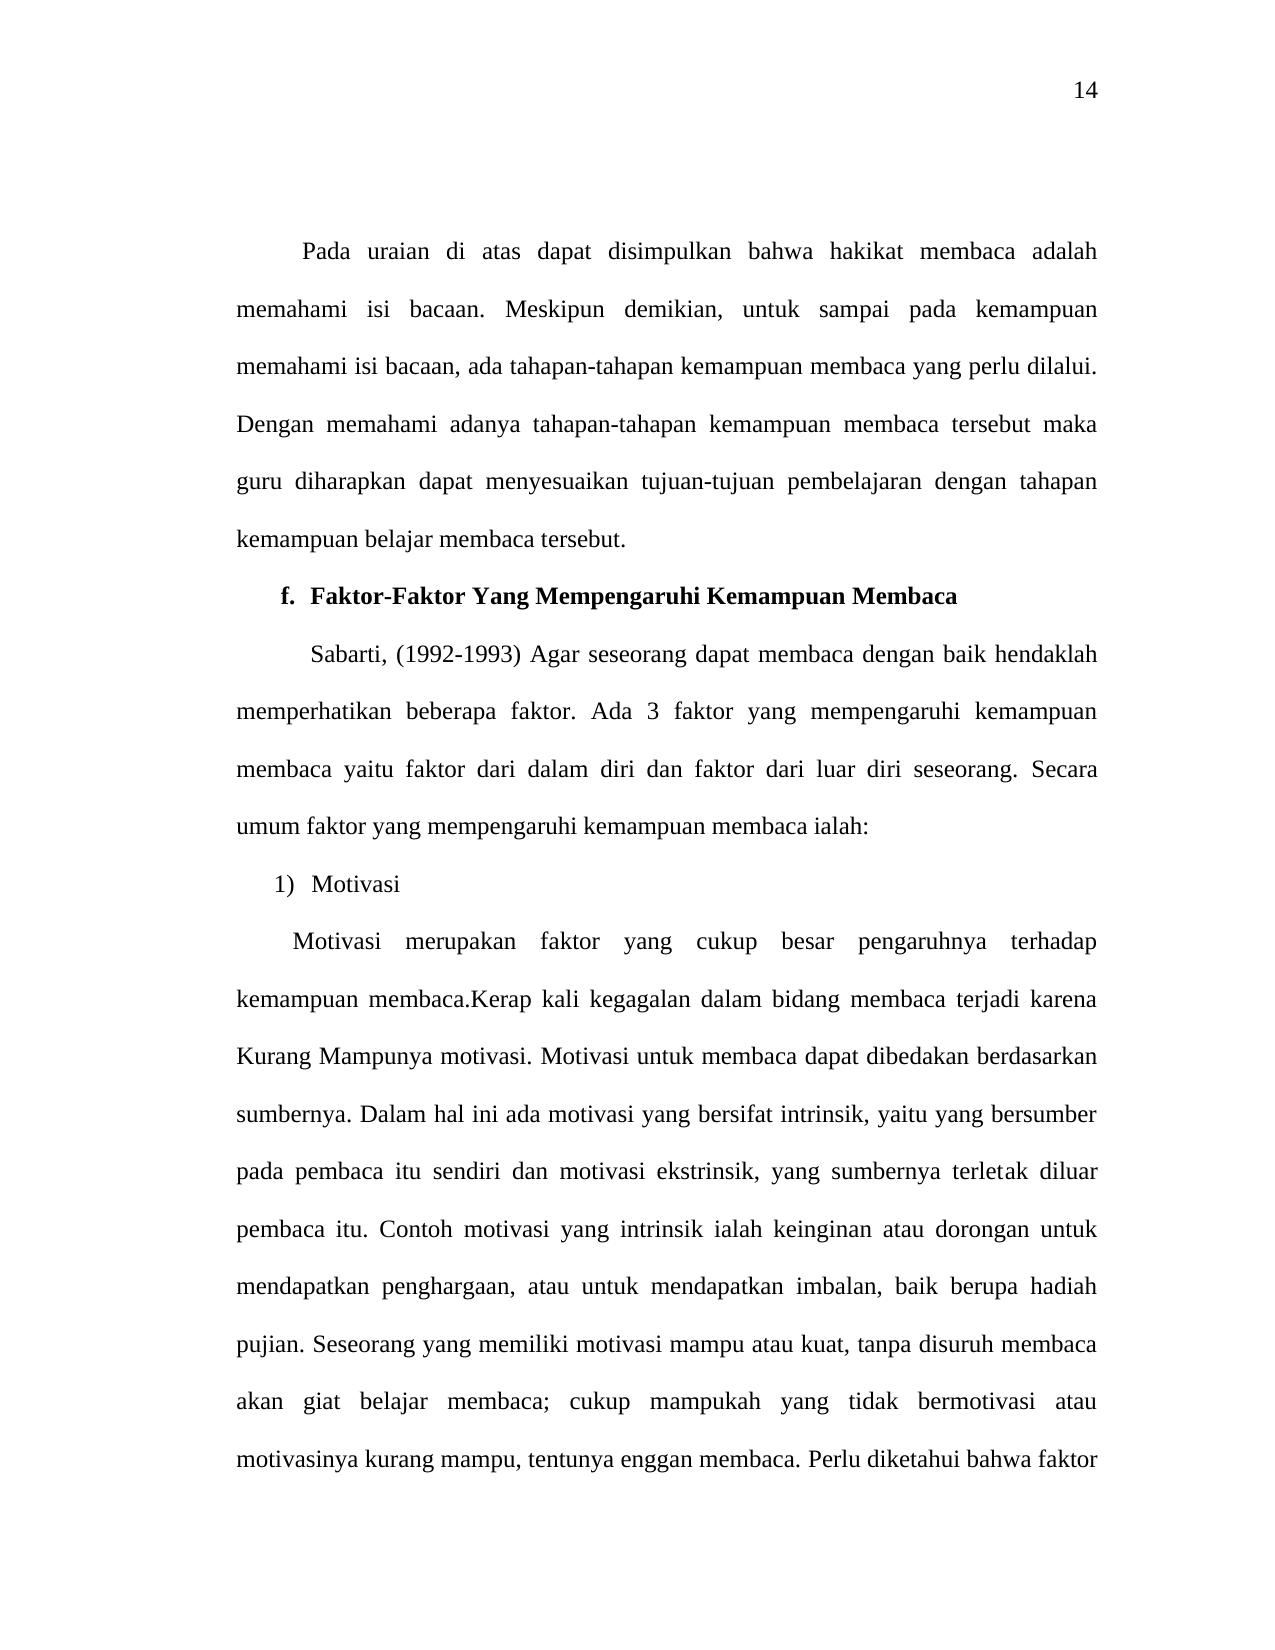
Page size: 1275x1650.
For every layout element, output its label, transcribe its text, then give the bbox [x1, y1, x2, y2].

text Pada uraian di atas dapat disimpulkan bahwa hakikat membaca adalah memahami isi bacaan. Meskipun demikian, untuk sampai pada kemampuan memahami isi bacaan, ada tahapan-tahapan kemampuan membaca yang perlu dilalui. Dengan memahami adanya tahapan-tahapan kemampuan membaca tersebut maka guru diharapkan dapat menyesuaikan tujuan-tujuan pembelajaran dengan tahapan kemampuan belajar membaca tersebut. [236, 236, 1098, 552]
list Faktor-Faktor Yang Mempengaruhi Kemampuan Membaca [281, 581, 1098, 610]
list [236, 926, 1098, 1472]
text Sabarti, (1992-1993) Agar seseorang dapat membaca dengan baik hendaklah memperhatikan beberapa faktor. Ada 3 faktor yang mempengaruhi kemampuan membaca yaitu faktor dari dalam diri dan faktor dari luar diri seseorang. Secara umum faktor yang mempengaruhi kemampuan membaca ialah: [236, 639, 1098, 840]
list Motivasi [274, 869, 1098, 897]
